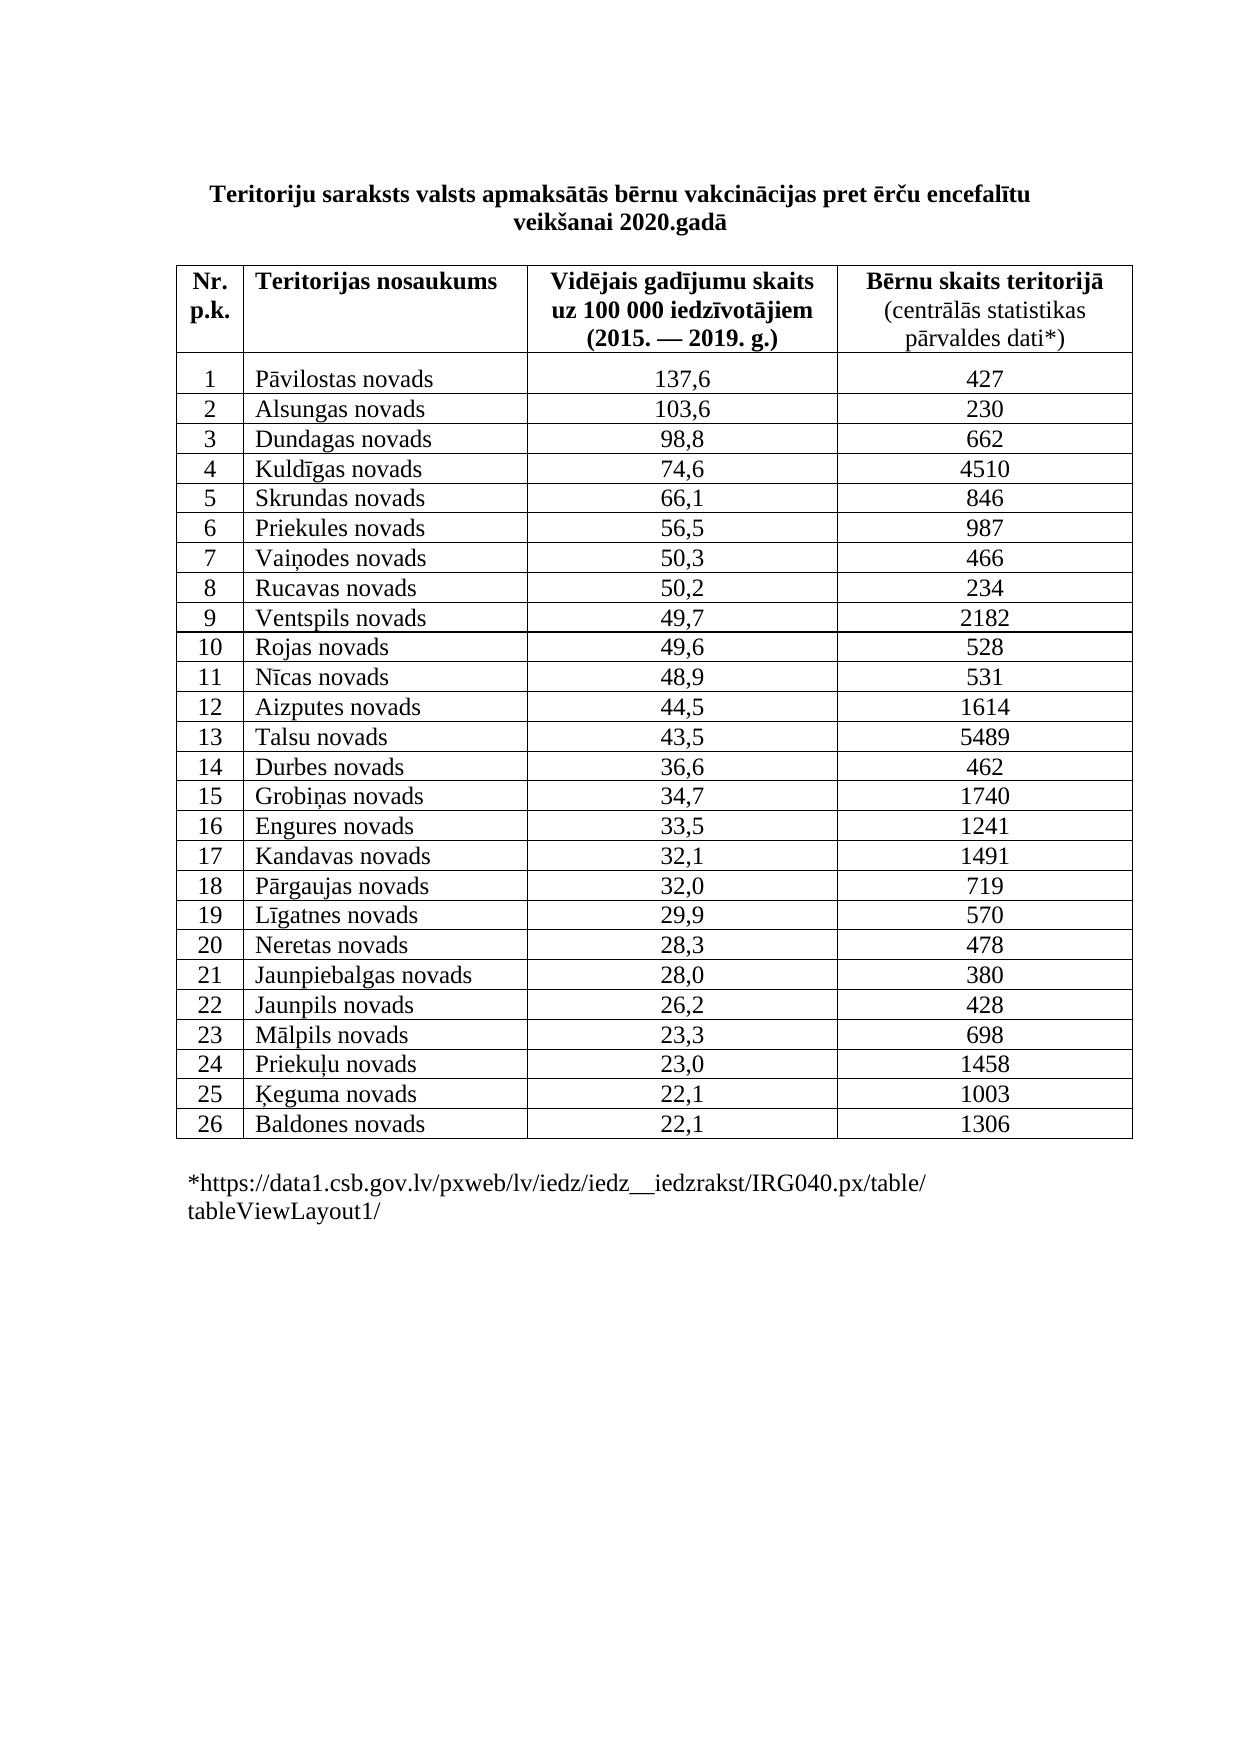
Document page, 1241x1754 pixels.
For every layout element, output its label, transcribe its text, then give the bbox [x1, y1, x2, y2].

table_cell Alsungas novads [244, 394, 527, 423]
table_cell 22,1 [528, 1109, 837, 1138]
table_cell Kuldīgas novads [244, 454, 527, 482]
table_cell Līgatnes novads [244, 901, 527, 929]
table_cell Pāvilostas novads [244, 353, 527, 393]
table_cell Baldones novads [244, 1109, 527, 1138]
table_cell 1241 [838, 811, 1132, 840]
table_cell 570 [838, 901, 1132, 929]
table_cell 2 [177, 394, 243, 423]
table_cell 1458 [838, 1050, 1132, 1078]
table_cell 846 [838, 484, 1132, 512]
table_cell 25 [177, 1079, 243, 1108]
table_cell 380 [838, 960, 1132, 989]
table_cell 698 [838, 1020, 1132, 1048]
table_cell 4 [177, 454, 243, 482]
table_cell 32,1 [528, 841, 837, 870]
table_cell Grobiņas novads [244, 781, 527, 810]
table_cell 1 [177, 353, 243, 393]
table_cell 17 [177, 841, 243, 870]
table_cell 5489 [838, 722, 1132, 751]
table_cell Durbes novads [244, 752, 527, 780]
table_cell 1003 [838, 1079, 1132, 1108]
table_cell 36,6 [528, 752, 837, 780]
table_cell 48,9 [528, 662, 837, 691]
table_cell 662 [838, 424, 1132, 453]
table_cell 11 [177, 662, 243, 691]
table_cell 28,0 [528, 960, 837, 989]
table_cell 14 [177, 752, 243, 780]
table_cell 531 [838, 662, 1132, 691]
table_cell 50,3 [528, 543, 837, 572]
table_header Vidējais gadījumu skaits uz 100 000 iedzīvotājiem (2015. — 2019. g.) [528, 266, 837, 352]
table_cell 20 [177, 930, 243, 959]
table_cell 18 [177, 871, 243, 899]
table_cell 26 [177, 1109, 243, 1138]
table_header Nr. p.k. [177, 266, 243, 352]
table_cell 28,3 [528, 930, 837, 959]
table_cell 428 [838, 990, 1132, 1019]
table_cell 26,2 [528, 990, 837, 1019]
table_cell 7 [177, 543, 243, 572]
table_cell 230 [838, 394, 1132, 423]
table_cell 719 [838, 871, 1132, 899]
table_cell 3 [177, 424, 243, 453]
table_cell Jaunpiebalgas novads [244, 960, 527, 989]
table_cell 234 [838, 573, 1132, 602]
table_cell 103,6 [528, 394, 837, 423]
table_cell 1740 [838, 781, 1132, 810]
table_cell Kandavas novads [244, 841, 527, 870]
table_cell Priekules novads [244, 513, 527, 542]
table_header Bērnu skaits teritorijā (centrālās statistikas pārvaldes dati*) [838, 266, 1132, 352]
table_cell 16 [177, 811, 243, 840]
table_cell Neretas novads [244, 930, 527, 959]
table_cell 23,3 [528, 1020, 837, 1048]
table_cell Skrundas novads [244, 484, 527, 512]
table_cell 466 [838, 543, 1132, 572]
table_cell 29,9 [528, 901, 837, 929]
table_cell 66,1 [528, 484, 837, 512]
table_cell 9 [177, 603, 243, 631]
table_cell 50,2 [528, 573, 837, 602]
text *https://data1.csb.gov.lv/pxweb/lv/iedz/iedz__iedzrakst/IRG040.px/table/tableViewLayout1/ [187, 1168, 1053, 1225]
table_cell Dundagas novads [244, 424, 527, 453]
table_cell 5 [177, 484, 243, 512]
table_cell 21 [177, 960, 243, 989]
table_cell Ķeguma novads [244, 1079, 527, 1108]
table_cell Pārgaujas novads [244, 871, 527, 899]
table_cell 43,5 [528, 722, 837, 751]
table_cell 56,5 [528, 513, 837, 542]
table_cell 19 [177, 901, 243, 929]
table_cell 74,6 [528, 454, 837, 482]
table_cell 23 [177, 1020, 243, 1048]
text Teritoriju saraksts valsts apmaksātās bērnu vakcinācijas pret ērču encefalītu veikšanai 2020.gadā [187, 179, 1053, 236]
table_header Teritorijas nosaukums [244, 266, 527, 352]
table_cell 478 [838, 930, 1132, 959]
table_cell 44,5 [528, 692, 837, 721]
table_cell 8 [177, 573, 243, 602]
table_cell 987 [838, 513, 1132, 542]
table_cell Mālpils novads [244, 1020, 527, 1048]
table_cell 12 [177, 692, 243, 721]
table_cell 22,1 [528, 1079, 837, 1108]
table_cell 462 [838, 752, 1132, 780]
table_cell 13 [177, 722, 243, 751]
table_cell 32,0 [528, 871, 837, 899]
table_cell 23,0 [528, 1050, 837, 1078]
table_cell 528 [838, 633, 1132, 661]
table_cell 4510 [838, 454, 1132, 482]
table_cell 10 [177, 633, 243, 661]
table_cell 33,5 [528, 811, 837, 840]
table_cell Vaiņodes novads [244, 543, 527, 572]
table_cell 1614 [838, 692, 1132, 721]
table_cell 137,6 [528, 353, 837, 393]
table_cell 1491 [838, 841, 1132, 870]
table_cell 2182 [838, 603, 1132, 631]
table_cell 427 [838, 353, 1132, 393]
table_cell Jaunpils novads [244, 990, 527, 1019]
table_cell 22 [177, 990, 243, 1019]
table_cell Ventspils novads [244, 603, 527, 631]
table_cell Aizputes novads [244, 692, 527, 721]
table_cell 24 [177, 1050, 243, 1078]
table_cell Engures novads [244, 811, 527, 840]
table_cell Nīcas novads [244, 662, 527, 691]
table_cell Talsu novads [244, 722, 527, 751]
table_cell 49,6 [528, 633, 837, 661]
table_cell 1306 [838, 1109, 1132, 1138]
table_cell Priekuļu novads [244, 1050, 527, 1078]
table_cell 98,8 [528, 424, 837, 453]
table_cell 15 [177, 781, 243, 810]
table_cell 34,7 [528, 781, 837, 810]
table_cell Rucavas novads [244, 573, 527, 602]
table_cell 49,7 [528, 603, 837, 631]
table_cell 6 [177, 513, 243, 542]
table_cell Rojas novads [244, 633, 527, 661]
